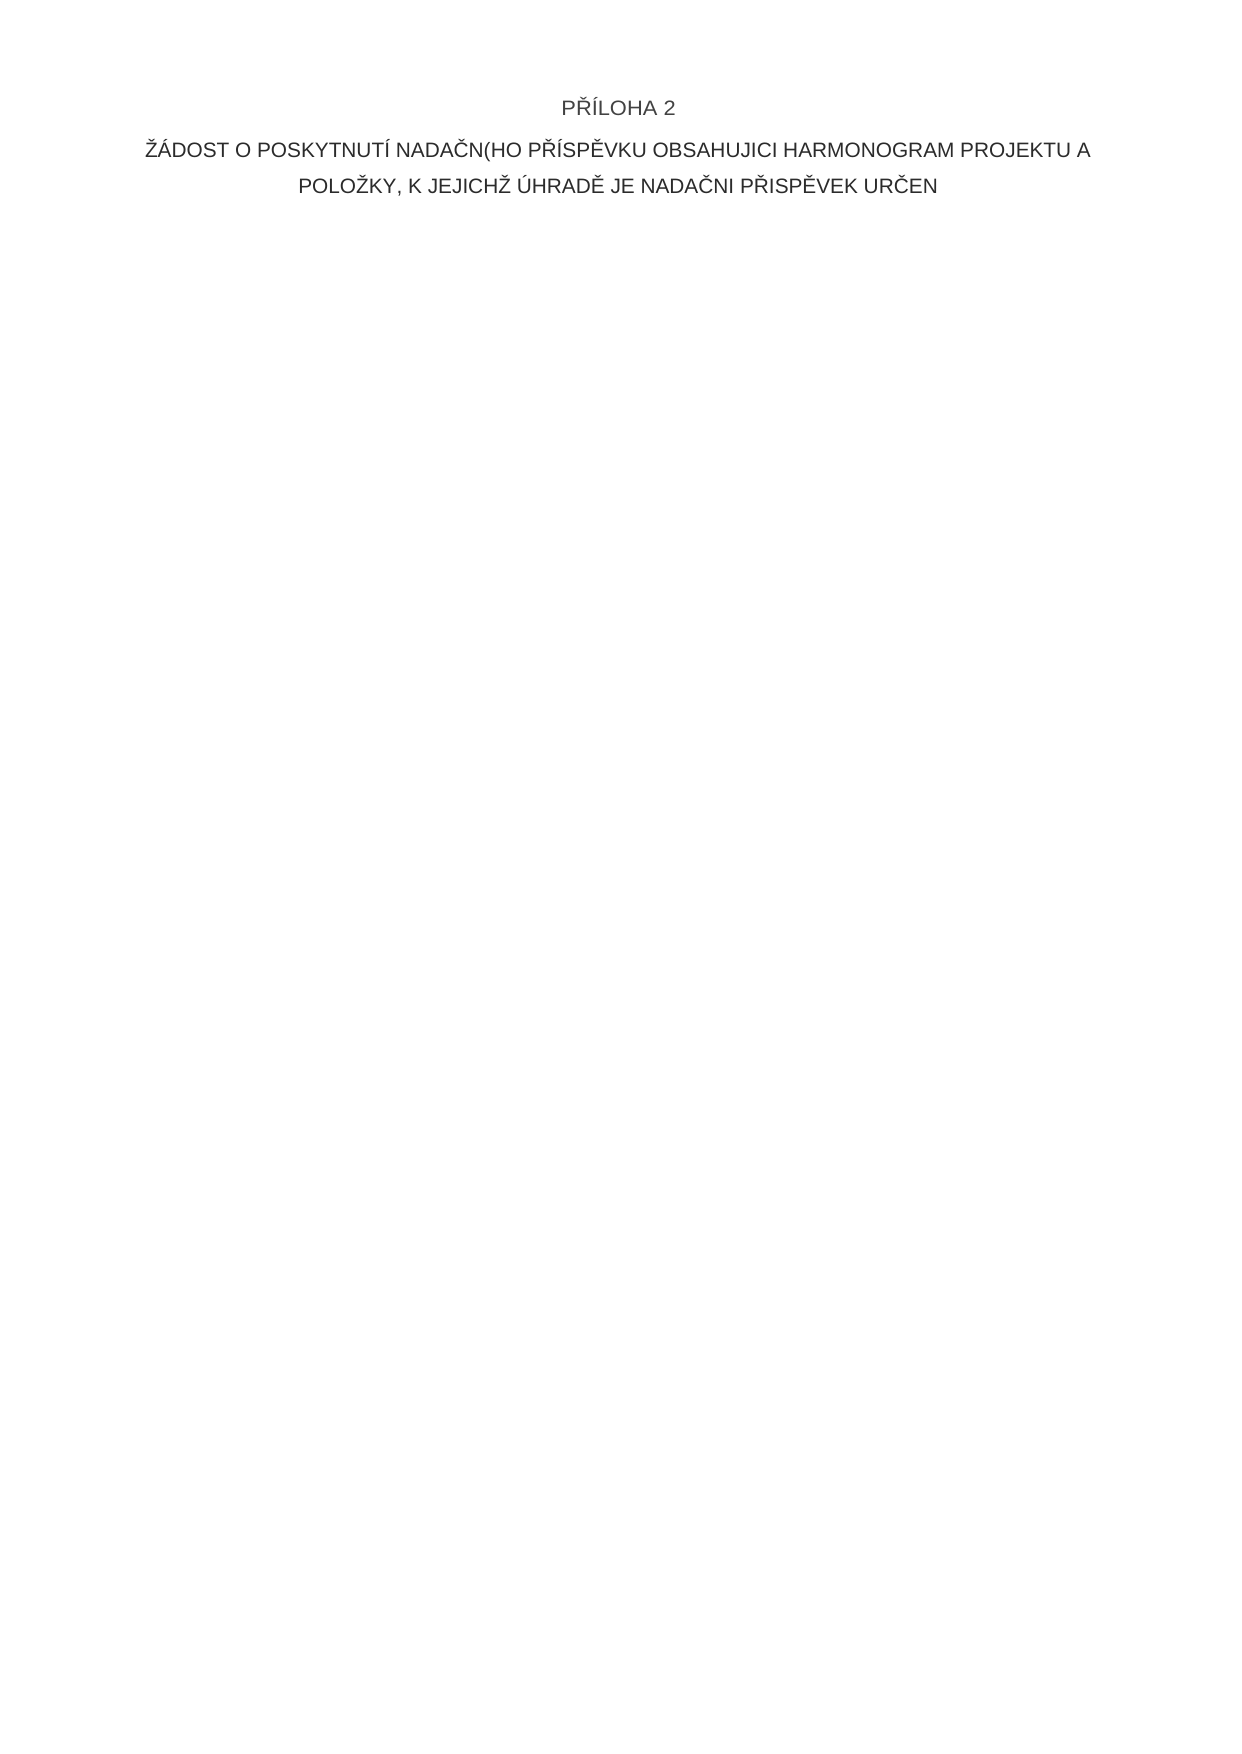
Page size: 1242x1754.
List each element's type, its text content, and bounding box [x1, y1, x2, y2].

text ŽÁDOST O POSKYTNUTÍ NADAČN(HO PŘÍSPĚVKU OBSAHUJICI HARMONOGRAM PROJEKTU A POLOŽKY, K JEJICHŽ ÚHRADĚ JE NADAČNI PŘISPĚVEK URČEN [123, 138, 1113, 198]
text PŘÍLOHA 2 [123, 96, 1113, 120]
